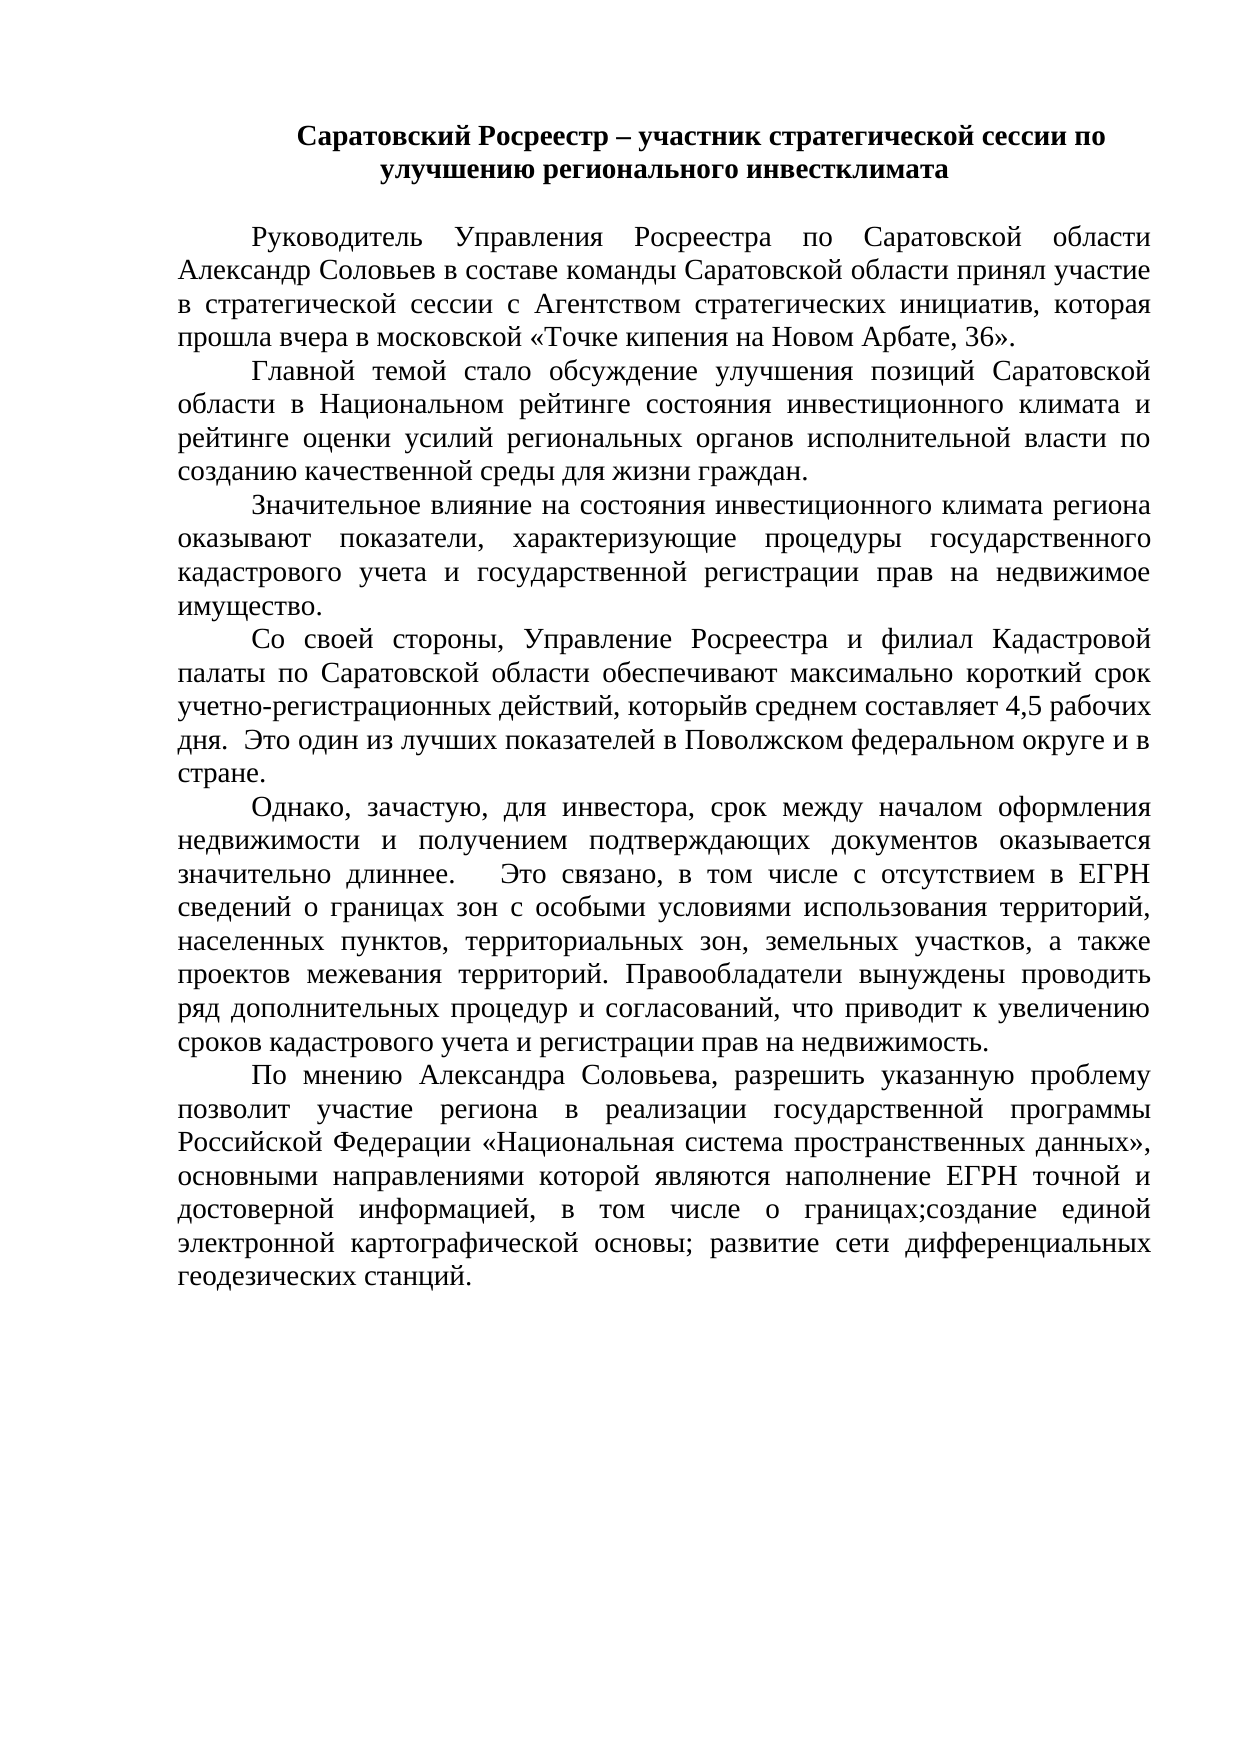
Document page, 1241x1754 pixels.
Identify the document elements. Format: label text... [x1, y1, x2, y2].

text Со своей стороны, Управление Росреестра и филиал Кадастровой палаты по Саратовской области обеспечивают максимально короткий срок учетно-регистрационных действий, которыйв среднем составляет 4,5 рабочих дня. Это один из лучших показателей в Поволжском федеральном округе и в стране. [177, 621, 1152, 789]
text Главной темой стало обсуждение улучшения позиций Саратовской области в Национальном рейтинге состояния инвестиционного климата и рейтинге оценки усилий региональных органов исполнительной власти по созданию качественной среды для жизни граждан. [177, 353, 1152, 487]
text Руководитель Управления Росреестра по Саратовской области Александр Соловьев в составе команды Саратовской области принял участие в стратегической сессии с Агентством стратегических инициатив, которая прошла вчера в московской «Точке кипения на Новом Арбате, 36». [177, 219, 1152, 353]
text Саратовский Росреестр – участник стратегической сессии по улучшению регионального инвестклимата [177, 118, 1152, 185]
text По мнению Александра Соловьева, разрешить указанную проблему позволит участие региона в реализации государственной программы Российской Федерации «Национальная система пространственных данных», основными направлениями которой являются наполнение ЕГРН точной и достоверной информацией, в том числе о границах;создание единой электронной картографической основы; развитие сети дифференциальных геодезических станций. [177, 1057, 1152, 1292]
text Однако, зачастую, для инвестора, срок между началом оформления недвижимости и получением подтверждающих документов оказывается значительно длиннее. Это связано, в том числе с отсутствием в ЕГРН сведений о границах зон с особыми условиями использования территорий, населенных пунктов, территориальных зон, земельных участков, а также проектов межевания территорий. Правообладатели вынуждены проводить ряд дополнительных процедур и согласований, что приводит к увеличению сроков кадастрового учета и регистрации прав на недвижимость. [177, 789, 1152, 1057]
text Значительное влияние на состояния инвестиционного климата региона оказывают показатели, характеризующие процедуры государственного кадастрового учета и государственной регистрации прав на недвижимое имущество. [177, 487, 1152, 621]
